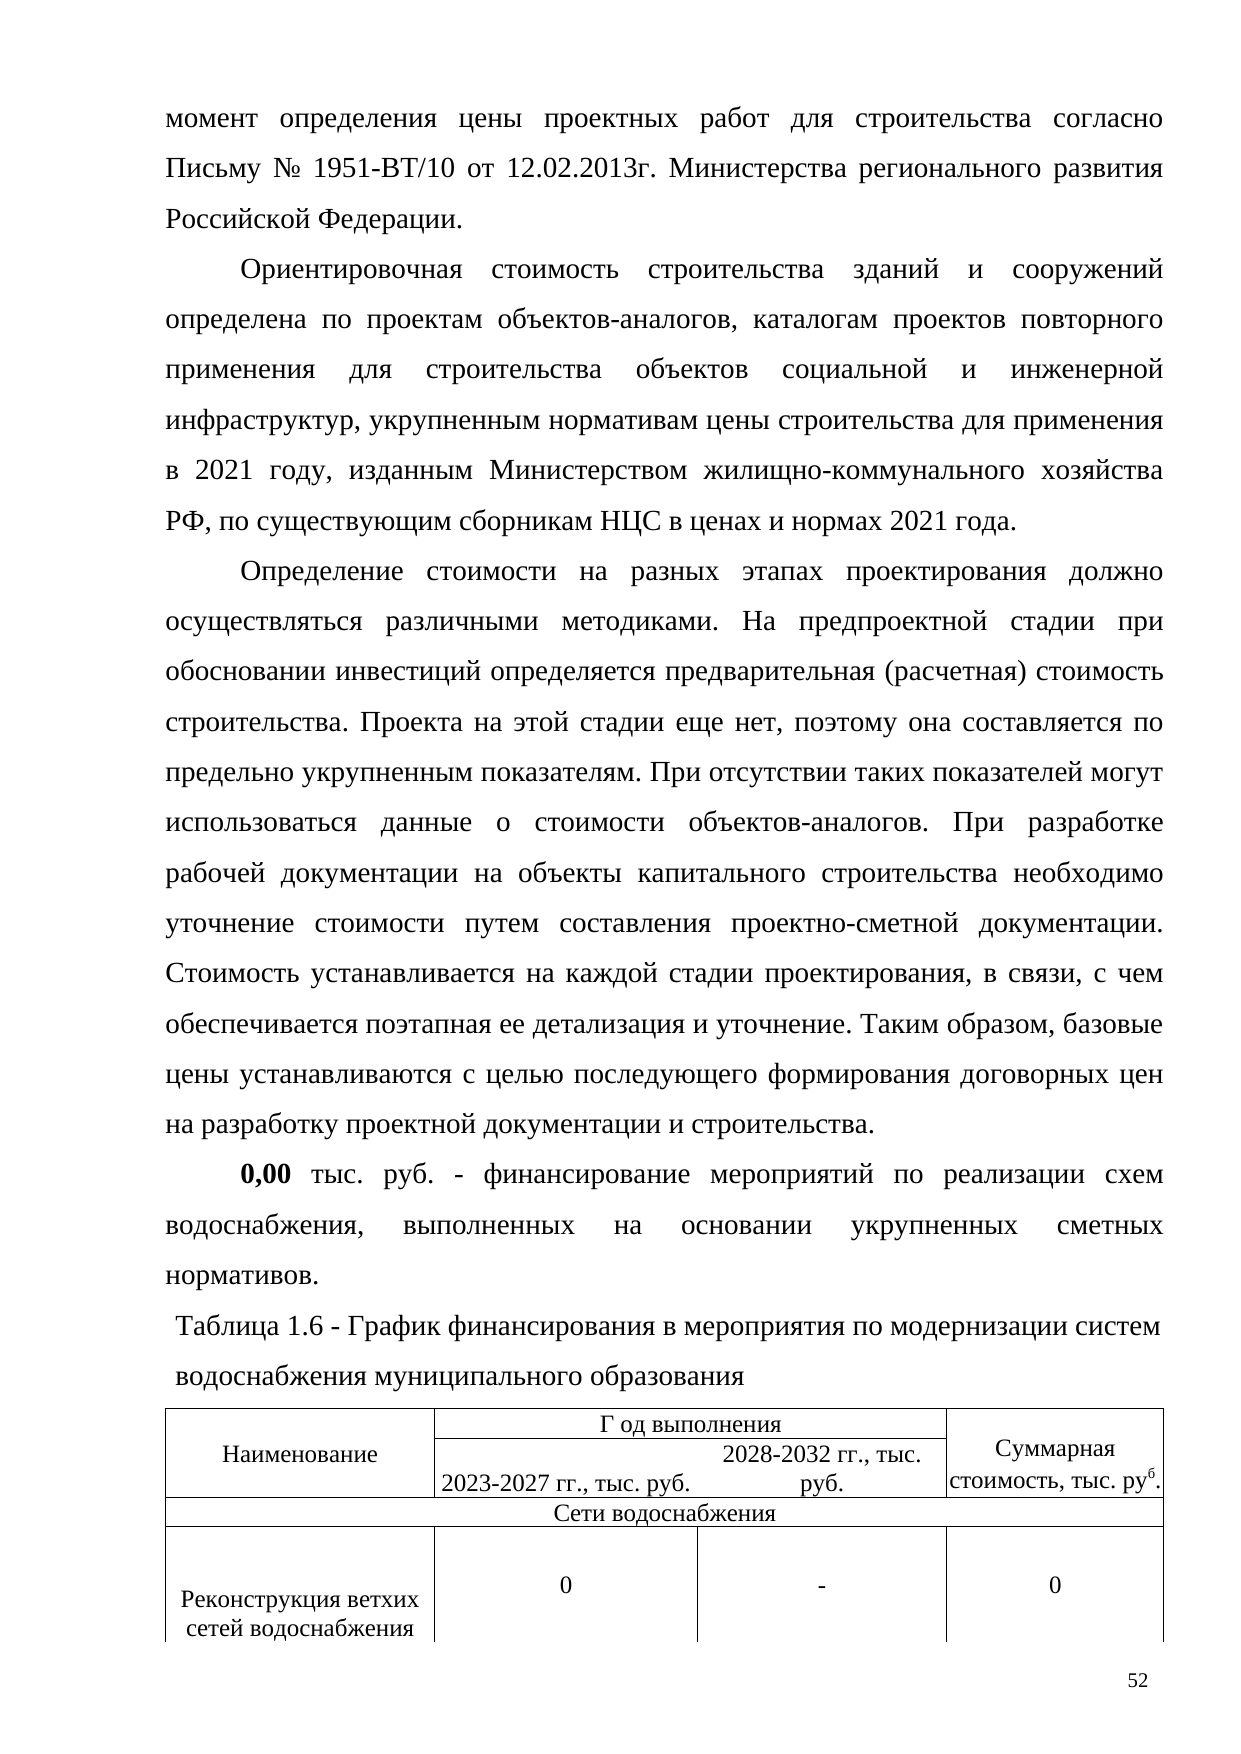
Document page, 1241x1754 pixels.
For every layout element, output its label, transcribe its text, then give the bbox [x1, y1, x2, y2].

table_cell 0 [947, 1527, 1163, 1642]
table_header Наименование [166, 1409, 434, 1497]
table_header Г од выполнения [435, 1409, 946, 1438]
table_cell Реконструкция ветхих сетей водоснабжения [166, 1527, 434, 1642]
table_cell 2028-2032 гг., тыс. руб. [697, 1439, 946, 1497]
table_cell 2023-2027 гг., тыс. руб. [435, 1439, 697, 1497]
table_cell 0 [435, 1527, 697, 1642]
text Ориентировочная стоимость строительства зданий и сооружений определена по проектам объектов-аналогов, каталогам проектов повторного применения для строительства объектов социальной и инженерной инфраструктур, укрупненным нормативам цены строительства для применения в 2021 году, изданным Министерством жилищно-коммунального хозяйства РФ, по существующим сборникам НЦС в ценах и нормах 2021 года. [165, 251, 1164, 536]
text Определение стоимости на разных этапах проектирования должно осуществляться различными методиками. На предпроектной стадии при обосновании инвестиций определяется предварительная (расчетная) стоимость строительства. Проекта на этой стадии еще нет, поэтому она составляется по предельно укрупненным показателям. При отсутствии таких показателей могут использоваться данные о стоимости объектов-аналогов. При разработке рабочей документации на объекты капитального строительства необходимо уточнение стоимости путем составления проектно-сметной документации. Стоимость устанавливается на каждой стадии проектирования, в связи, с чем обеспечивается поэтапная ее детализация и уточнение. Таким образом, базовые цены устанавливаются с целью последующего формирования договорных цен на разработку проектной документации и строительства. [165, 553, 1164, 1140]
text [165, 100, 1164, 234]
table_cell Сети водоснабжения [166, 1498, 1163, 1526]
text Таблица 1.6 - График финансирования в мероприятия по модернизации систем водоснабжения муниципального образования [175, 1308, 1164, 1391]
table_header Суммарная стоимость, тыс. руб. [947, 1409, 1163, 1497]
text 0,00 тыс. руб. - финансирование мероприятий по реализации схем водоснабжения, выполненных на основании укрупненных сметных нормативов. [165, 1157, 1164, 1291]
table_cell - [698, 1527, 946, 1642]
